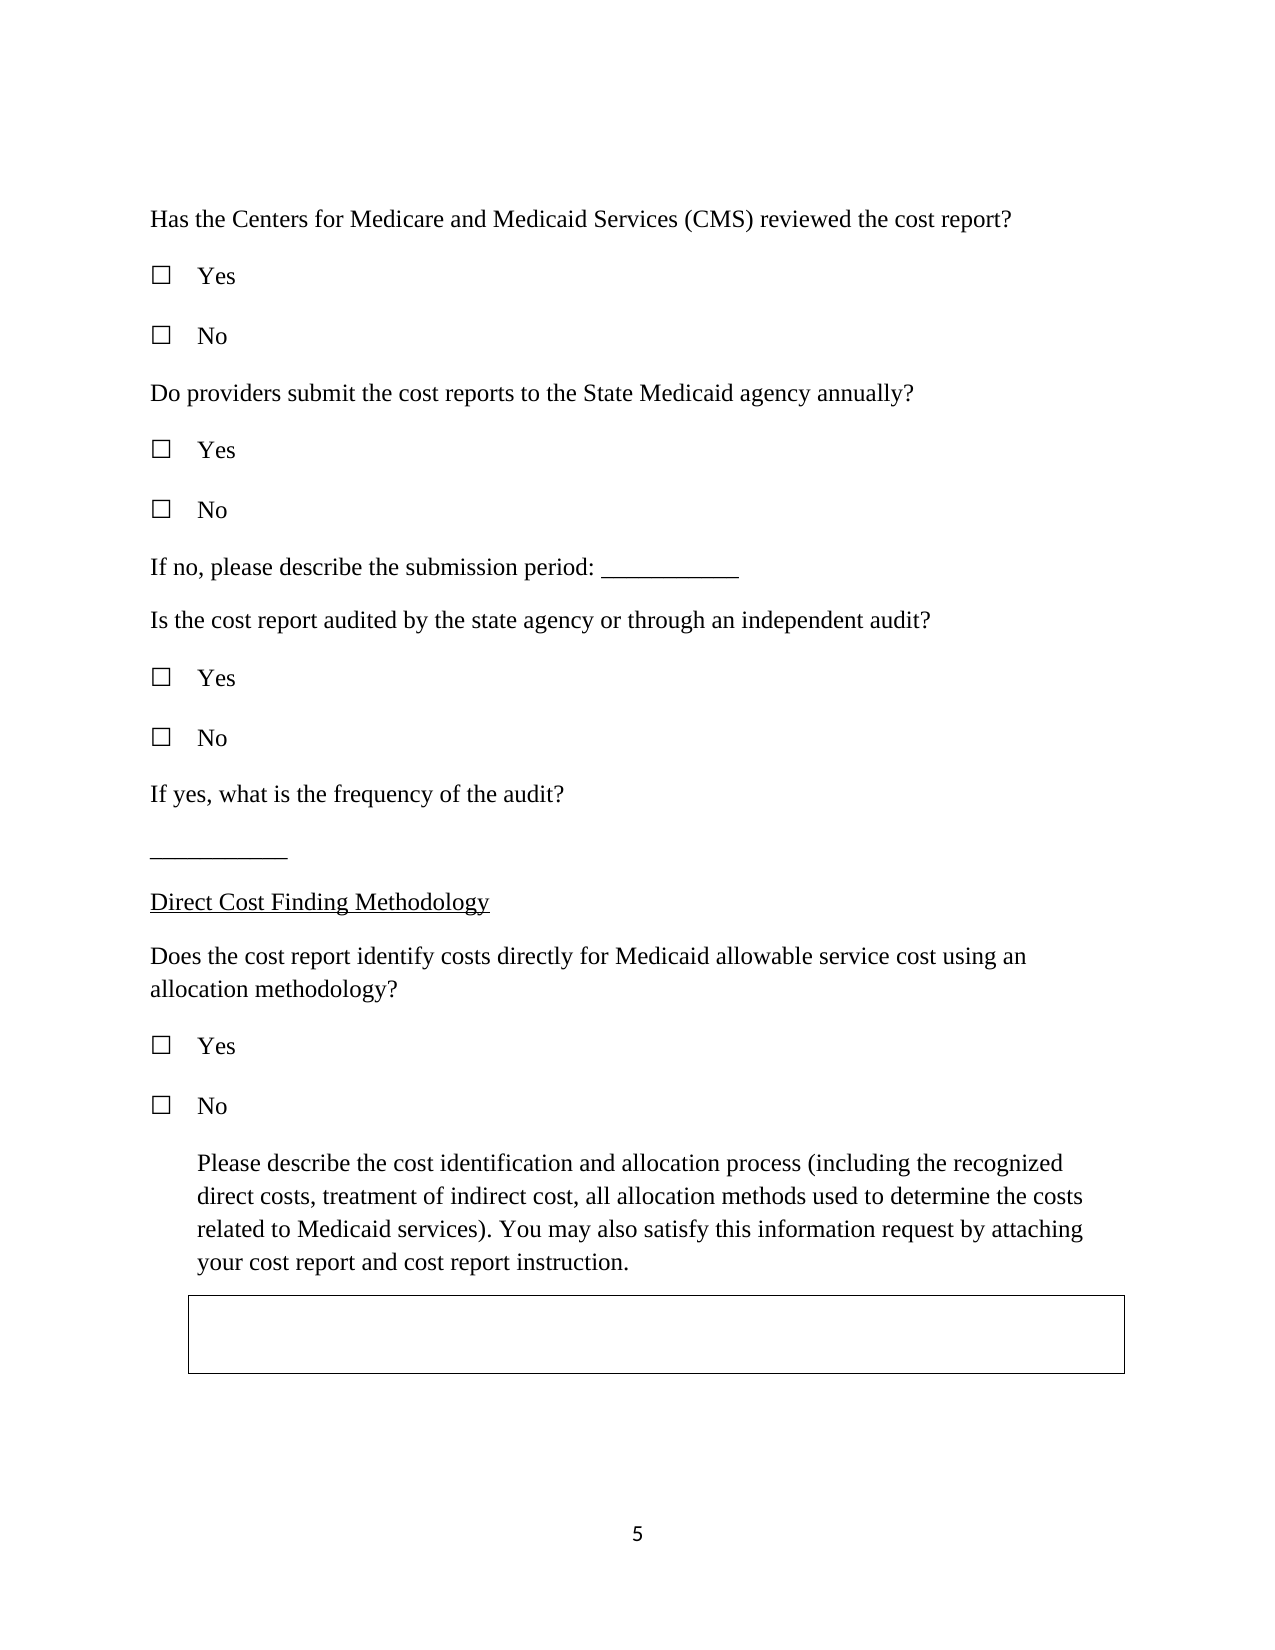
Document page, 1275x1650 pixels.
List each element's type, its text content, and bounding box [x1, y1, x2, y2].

text ☐ No [150, 719, 1125, 753]
text Is the cost report audited by the state agency or through an independent audit? [150, 605, 1125, 634]
text If no, please describe the submission period: ___________ [150, 552, 1125, 580]
text ☐ No [150, 492, 1125, 526]
text ☐ Yes [150, 1028, 1125, 1062]
text ☐ Yes [150, 432, 1125, 466]
text ☐ No [150, 1088, 1125, 1122]
text ___________ [150, 833, 1125, 862]
text ☐ No [150, 318, 1125, 352]
text ☐ Yes [150, 659, 1125, 693]
text ☐ Yes [150, 258, 1125, 292]
text Direct Cost Finding Methodology [150, 887, 1125, 916]
text Please describe the cost identification and allocation process (including the recognized direct costs, treatment of indirect cost, all allocation methods used to determine the costs related to Medicaid services). You may also satisfy this information request by attaching your cost report and cost report instruction. [150, 1148, 1125, 1276]
text Does the cost report identify costs directly for Medicaid allowable service cost using an allocation methodology? [150, 941, 1125, 1003]
text If yes, what is the frequency of the audit? [150, 779, 1125, 808]
text Has the Centers for Medicare and Medicaid Services (CMS) reviewed the cost report? [150, 204, 1125, 233]
text Do providers submit the cost reports to the State Medicaid agency annually? [150, 378, 1125, 406]
